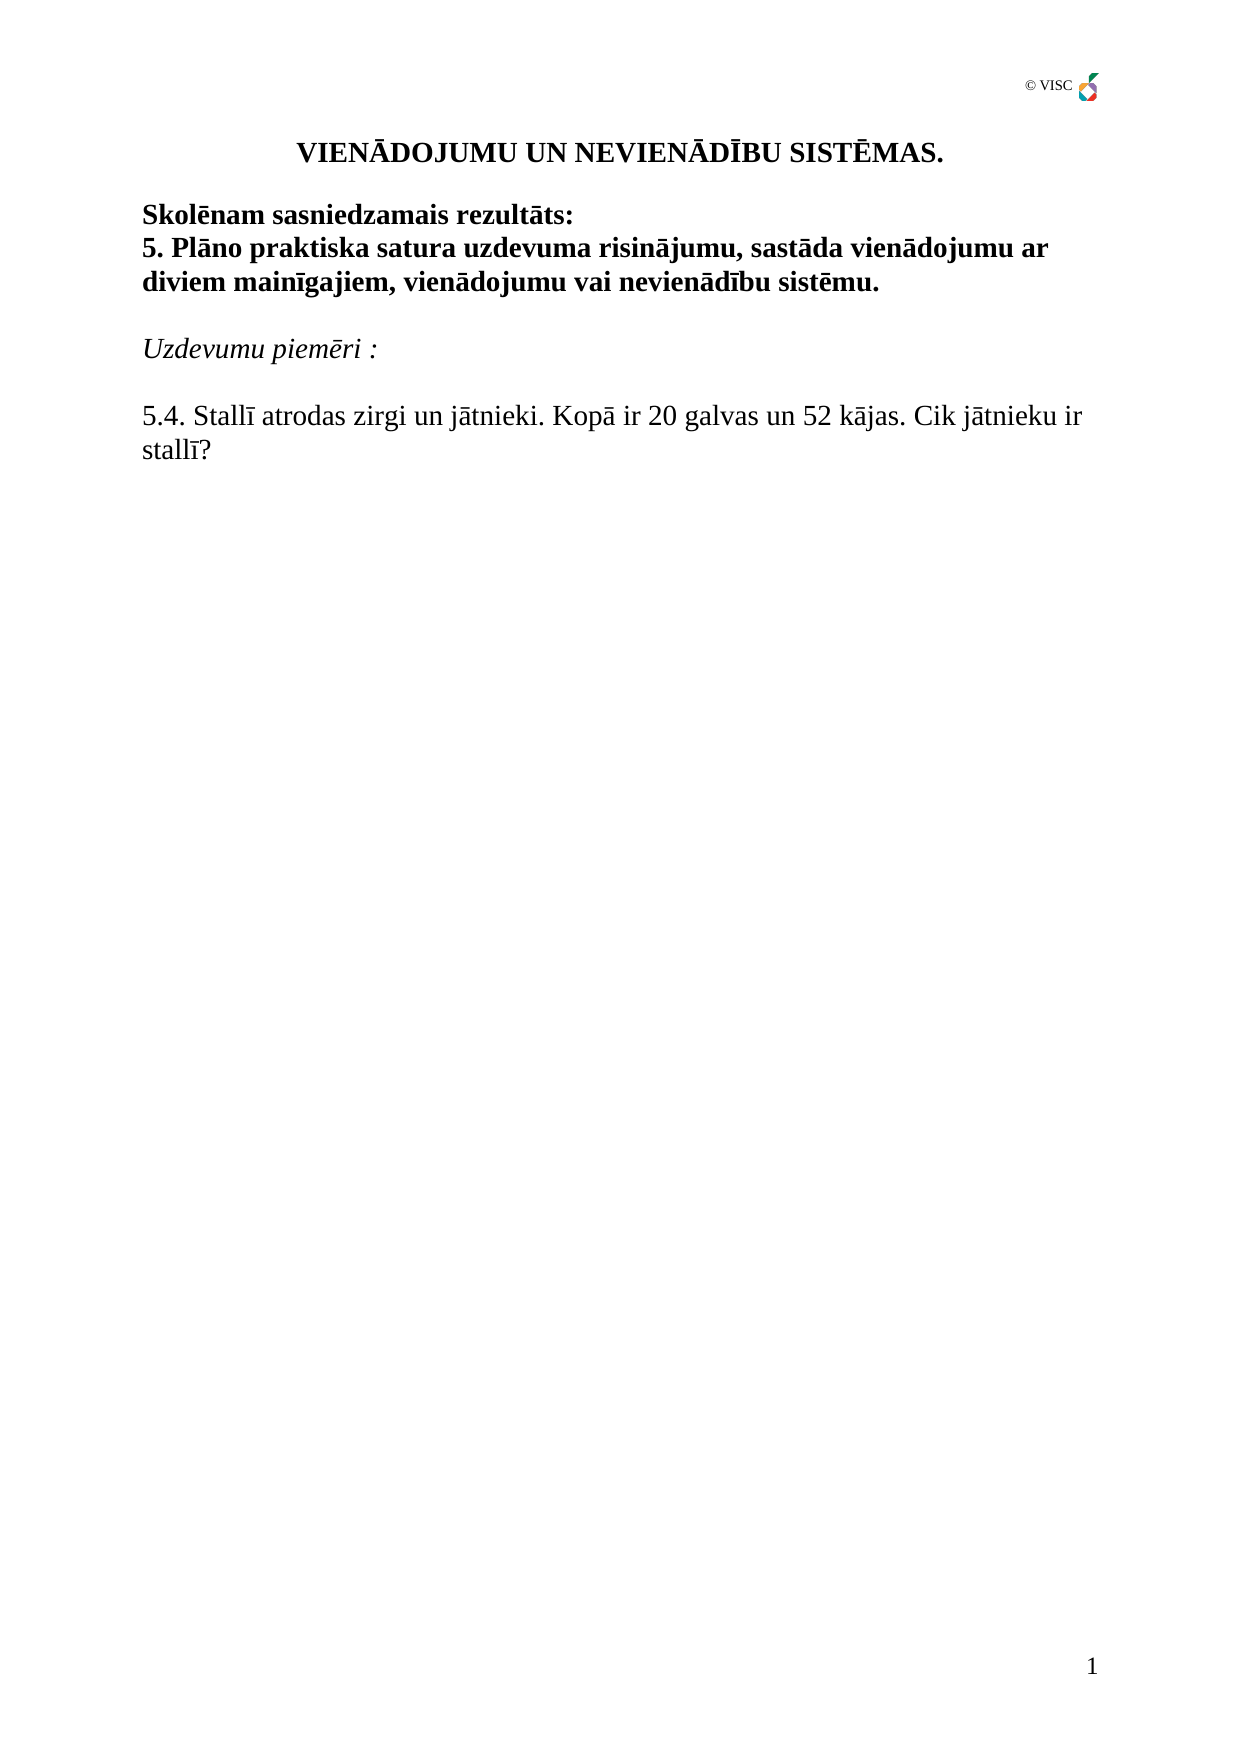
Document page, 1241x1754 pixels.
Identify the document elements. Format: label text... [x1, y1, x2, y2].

picture [1079, 73, 1099, 101]
text Skolēnam sasniedzamais rezultāts: [142, 197, 1098, 231]
text Uzdevumu piemēri : [142, 331, 1098, 365]
text 5. Plāno praktiska satura uzdevuma risinājumu, sastāda vienādojumu ar [142, 231, 1098, 264]
text VIENĀDOJUMU UN NEVIENĀDĪBU SISTĒMAS. [142, 135, 1098, 168]
text 5.4. Stallī atrodas zirgi un jātnieki. Kopā ir 20 galvas un 52 kājas. Cik jātnieku ir stallī? [142, 398, 1098, 465]
text diviem mainīgajiem, vienādojumu vai nevienādību sistēmu. [142, 264, 1098, 298]
